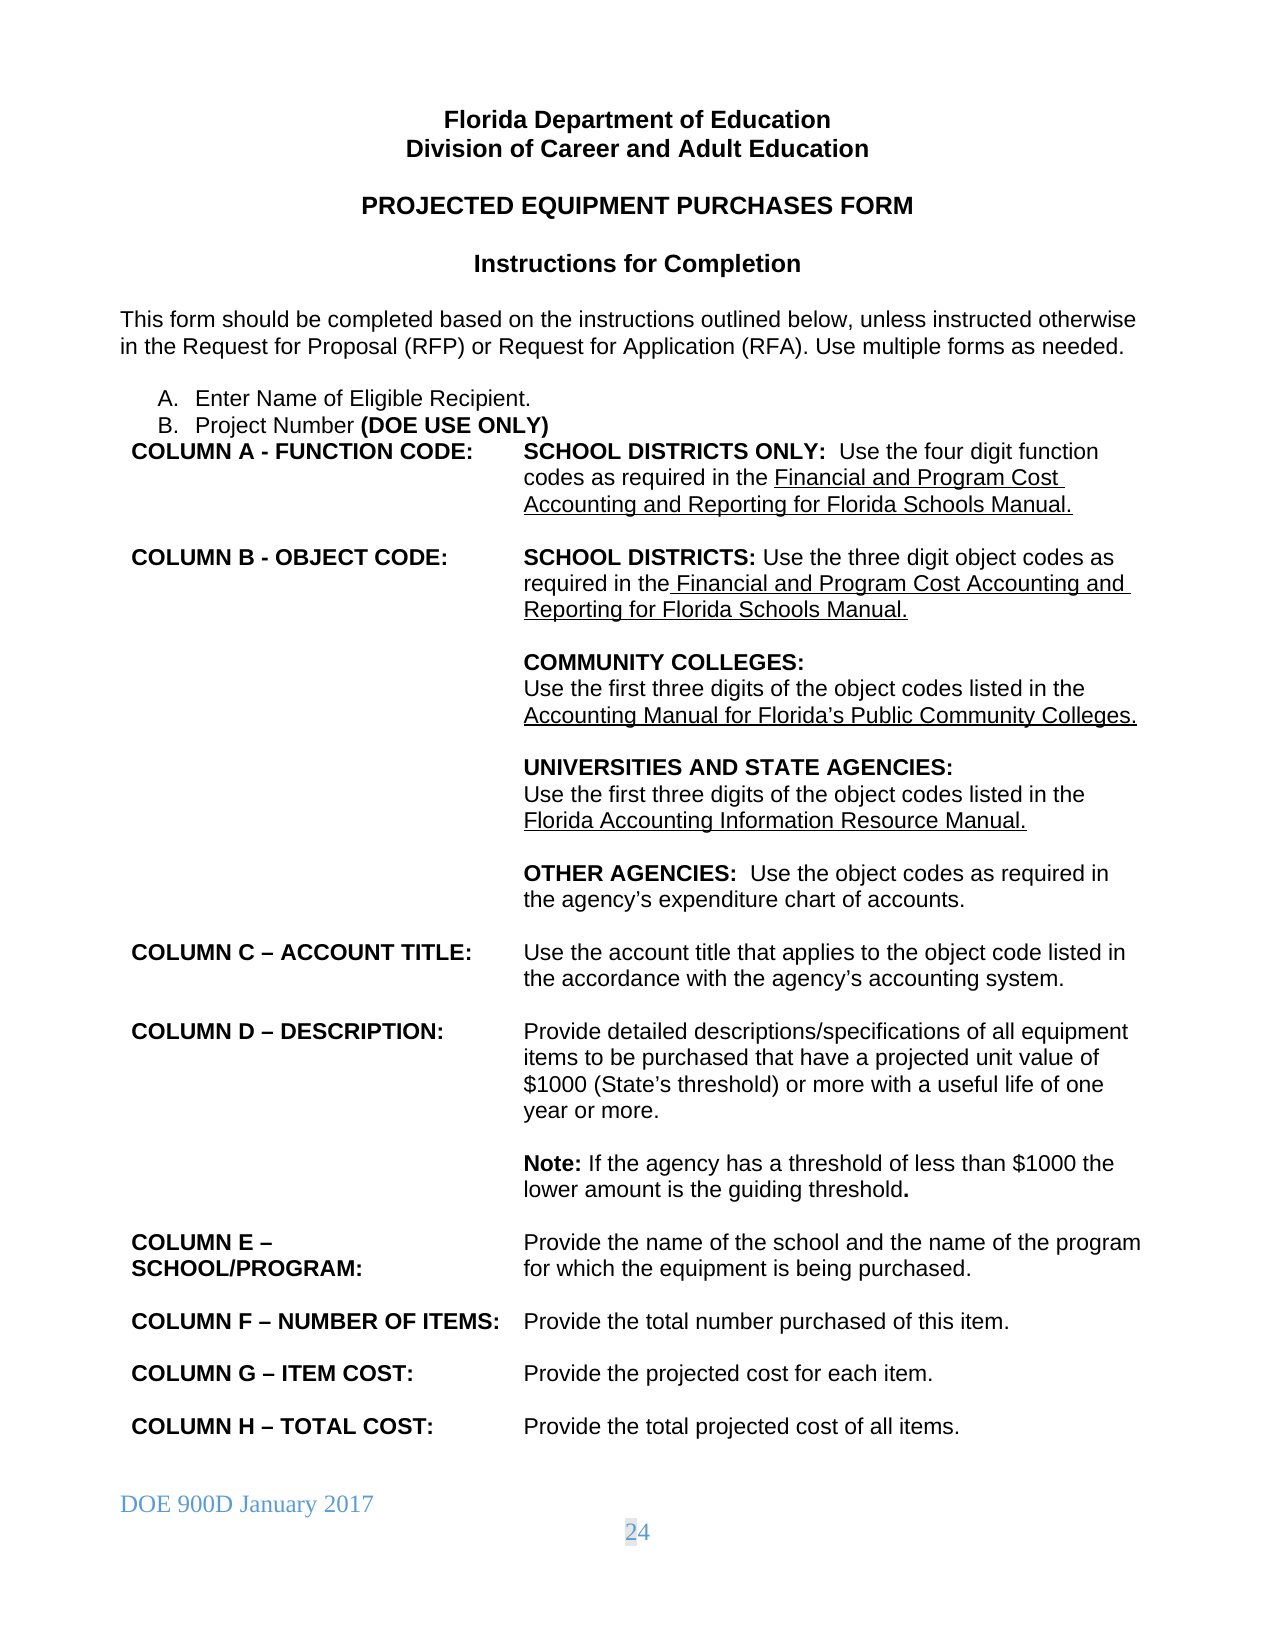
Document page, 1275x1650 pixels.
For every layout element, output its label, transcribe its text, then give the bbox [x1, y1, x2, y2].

table_header COLUMN A - FUNCTION CODE: [120, 438, 512, 543]
table_cell COLUMN H – TOTAL COST: [120, 1413, 512, 1466]
list Enter Name of Eligible Recipient. [157, 385, 1155, 412]
text Division of Career and Adult Education [120, 134, 1155, 162]
list Project Number (DOE USE ONLY) [157, 412, 1155, 438]
table_cell COLUMN B - OBJECT CODE: [120, 544, 512, 939]
table_header SCHOOL DISTRICTS ONLY: Use the four digit function codes as required in the Financial and Program Cost Accounting and Reporting for Florida Schools Manual. [512, 438, 1155, 543]
table_cell Provide the total projected cost of all items. [512, 1413, 1155, 1466]
text Instructions for Completion [120, 249, 1155, 277]
table_cell Provide the total number purchased of this item. [512, 1308, 1155, 1360]
table_cell SCHOOL DISTRICTS: Use the three digit object codes as required in the Financial and Program Cost Accounting and Reporting for Florida Schools Manual. COMMUNITY COLLEGES: Use the first three digits of the object codes listed in the Accounting Manual for Florida’s Public Community Colleges. UNIVERSITIES AND STATE AGENCIES: Use the first three digits of the object codes listed in the Florida Accounting Information Resource Manual. OTHER AGENCIES: Use the object codes as required in the agency’s expenditure chart of accounts. [512, 544, 1155, 939]
table_cell Provide the projected cost for each item. [512, 1360, 1155, 1413]
table_cell COLUMN E – SCHOOL/PROGRAM: [120, 1229, 512, 1308]
table_cell Use the account title that applies to the object code listed in the accordance with the agency’s accounting system. [512, 939, 1155, 1018]
table_cell COLUMN G – ITEM COST: [120, 1360, 512, 1413]
table_cell Provide the name of the school and the name of the program for which the equipment is being purchased. [512, 1229, 1155, 1308]
table_cell COLUMN F – NUMBER OF ITEMS: [120, 1308, 512, 1360]
text This form should be completed based on the instructions outlined below, unless instructed otherwise in the Request for Proposal (RFP) or Request for Application (RFA). Use multiple forms as needed. [120, 306, 1155, 359]
table_cell Provide detailed descriptions/specifications of all equipment items to be purchased that have a projected unit value of $1000 (State’s threshold) or more with a useful life of one year or more. Note: If the agency has a threshold of less than $1000 the lower amount is the guiding threshold. [512, 1018, 1155, 1229]
table_cell COLUMN C – ACCOUNT TITLE: [120, 939, 512, 1018]
text Florida Department of Education [120, 105, 1155, 134]
table_cell COLUMN D – DESCRIPTION: [120, 1018, 512, 1229]
text PROJECTED EQUIPMENT PURCHASES FORM [120, 191, 1155, 220]
